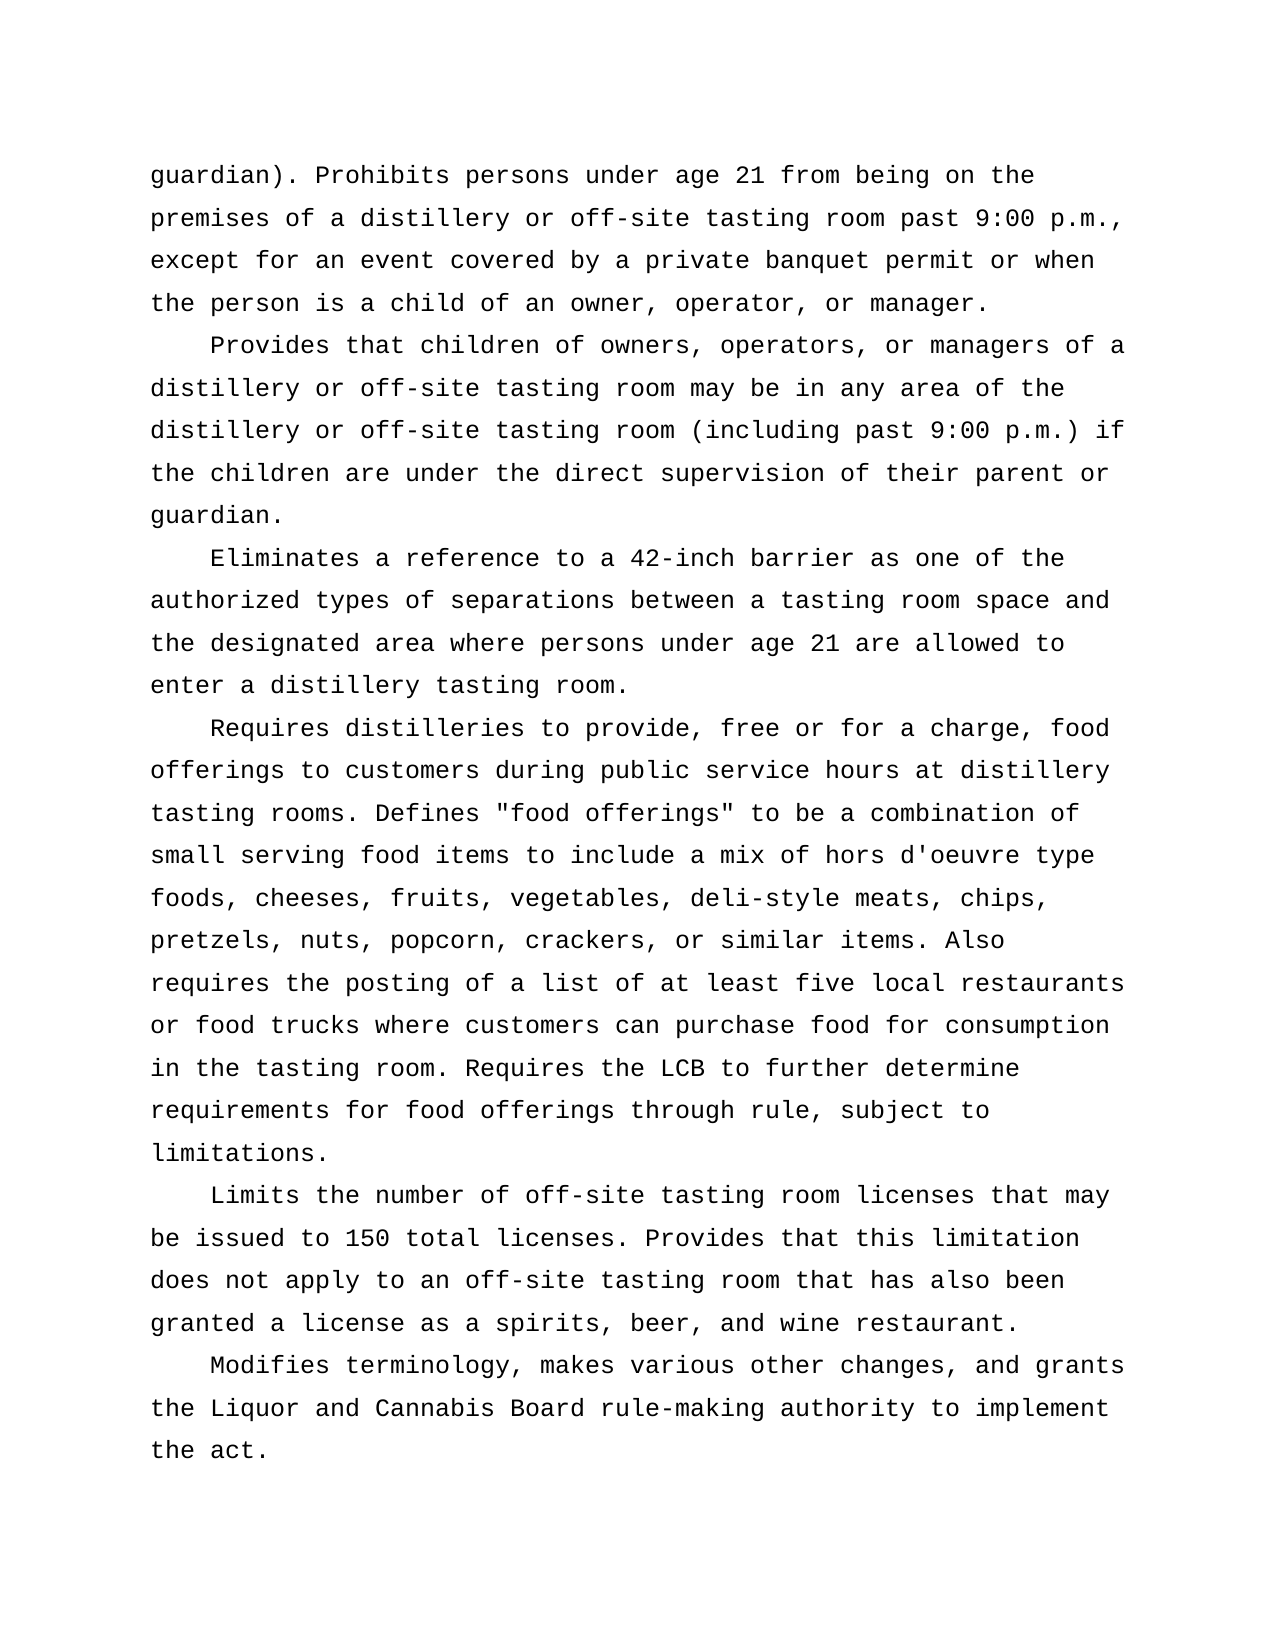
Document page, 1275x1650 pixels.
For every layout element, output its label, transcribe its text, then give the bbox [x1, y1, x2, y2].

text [150, 150, 1125, 320]
text Provides that children of owners, operators, or managers of a distillery or off-site tasting room may be in any area of the distillery or off-site tasting room (including past 9:00 p.m.) if the children are under the direct supervision of their parent or guardian. [150, 320, 1125, 532]
text Eliminates a reference to a 42-inch barrier as one of the authorized types of separations between a tasting room space and the designated area where persons under age 21 are allowed to enter a distillery tasting room. [150, 532, 1125, 702]
text Limits the number of off-site tasting room licenses that may be issued to 150 total licenses. Provides that this limitation does not apply to an off-site tasting room that has also been granted a license as a spirits, beer, and wine restaurant. [150, 1170, 1125, 1340]
text Modifies terminology, makes various other changes, and grants the Liquor and Cannabis Board rule-making authority to implement the act. [150, 1340, 1125, 1467]
text Requires distilleries to provide, free or for a charge, food offerings to customers during public service hours at distillery tasting rooms. Defines "food offerings" to be a combination of small serving food items to include a mix of hors d'oeuvre type foods, cheeses, fruits, vegetables, deli-style meats, chips, pretzels, nuts, popcorn, crackers, or similar items. Also requires the posting of a list of at least five local restaurants or food trucks where customers can purchase food for consumption in the tasting room. Requires the LCB to further determine requirements for food offerings through rule, subject to limitations. [150, 702, 1125, 1170]
